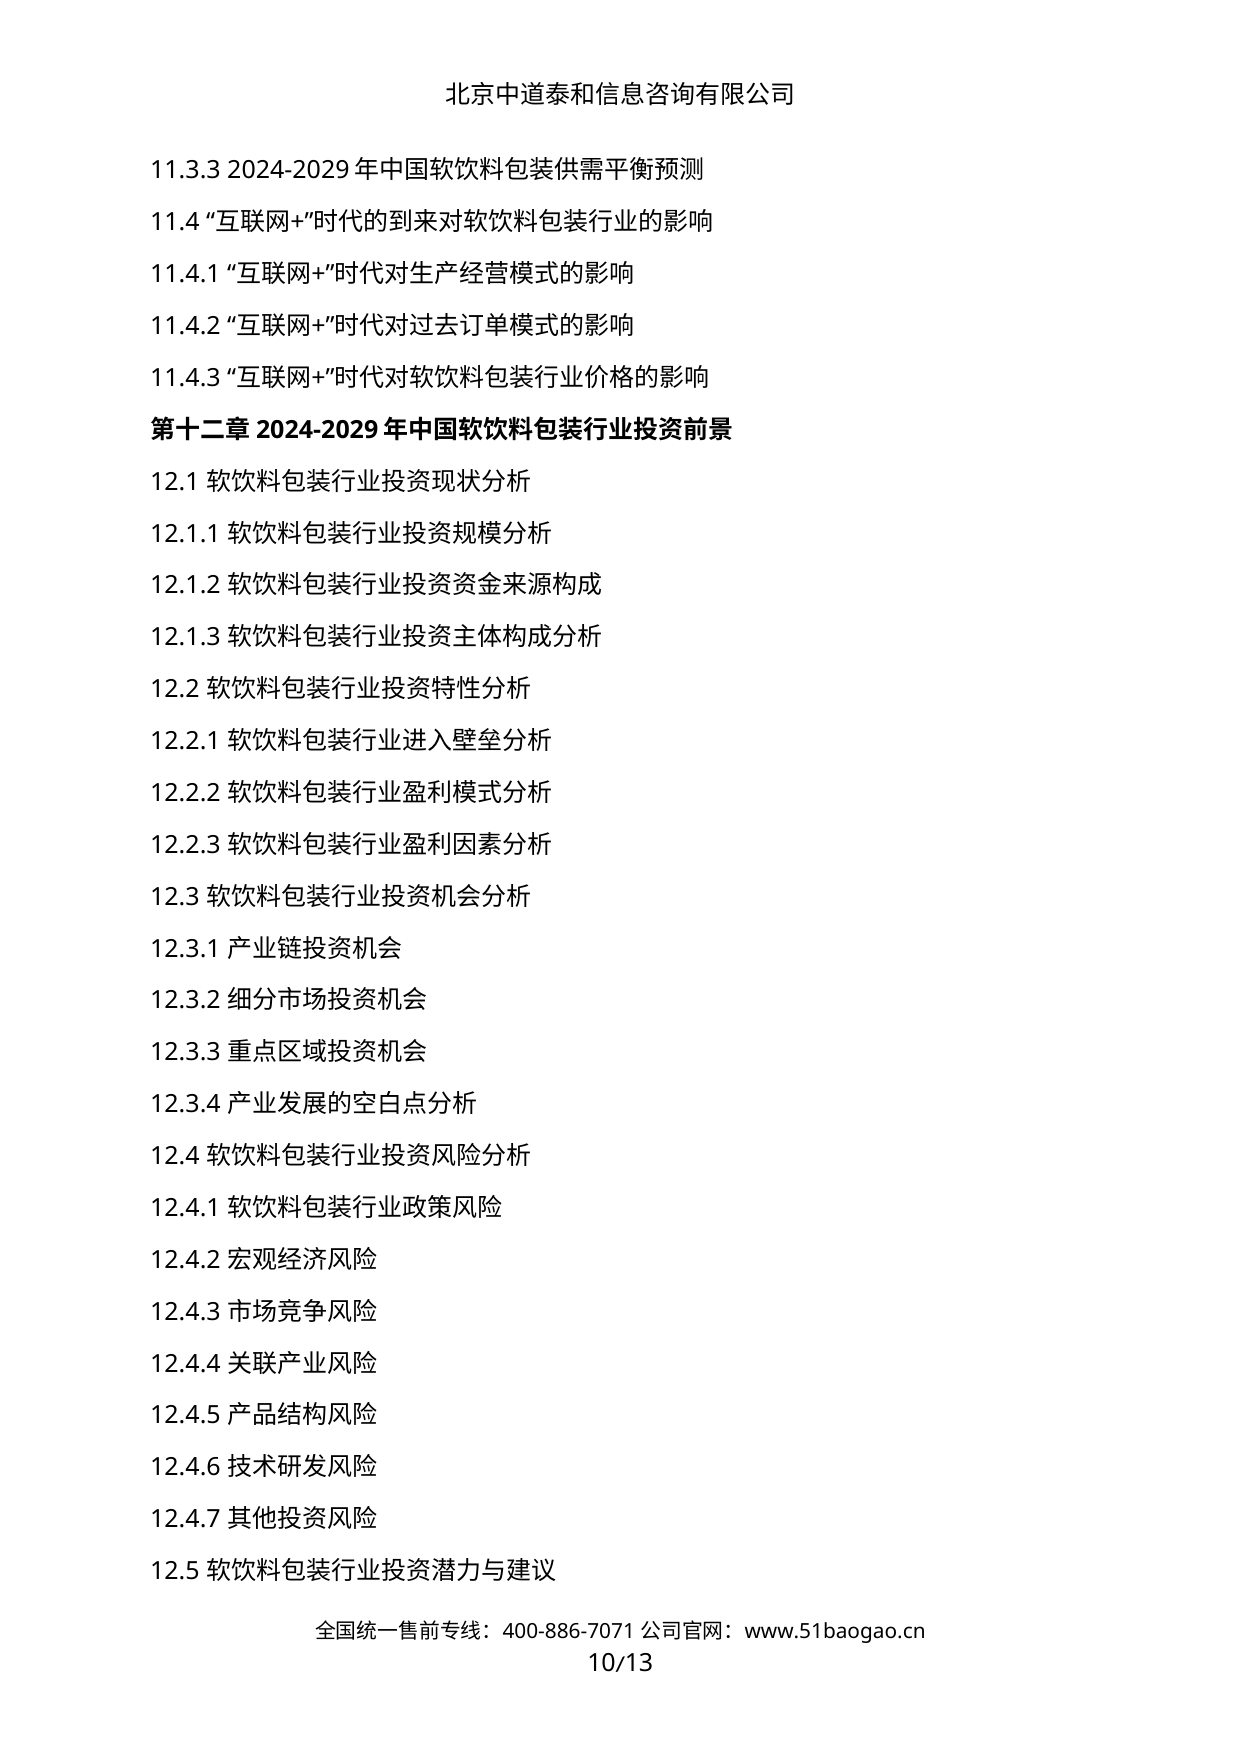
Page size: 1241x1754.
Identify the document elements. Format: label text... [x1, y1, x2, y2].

text 12.4 软饮料包装行业投资风险分析 [150, 1136, 1090, 1172]
text 第十二章 2024-2029年中国软饮料包装行业投资前景 [150, 409, 1090, 446]
text 12.1 软饮料包装行业投资现状分析 [150, 461, 1090, 497]
text 12.2.2 软饮料包装行业盈利模式分析 [150, 772, 1090, 809]
text 12.1.3 软饮料包装行业投资主体构成分析 [150, 617, 1090, 653]
text 12.4.4 关联产业风险 [150, 1343, 1090, 1379]
text 12.4.6 技术研发风险 [150, 1447, 1090, 1483]
text 12.2.3 软饮料包装行业盈利因素分析 [150, 824, 1090, 861]
text 12.1.2 软饮料包装行业投资资金来源构成 [150, 565, 1090, 601]
text 12.4.5 产品结构风险 [150, 1395, 1090, 1431]
text 12.1.1 软饮料包装行业投资规模分析 [150, 513, 1090, 549]
text 12.3.1 产业链投资机会 [150, 928, 1090, 964]
text 12.3.3 重点区域投资机会 [150, 1032, 1090, 1068]
text 11.4.3 “互联网+”时代对软饮料包装行业价格的影响 [150, 357, 1090, 394]
text 12.4.1 软饮料包装行业政策风险 [150, 1187, 1090, 1224]
text 12.4.3 市场竞争风险 [150, 1291, 1090, 1327]
text 12.2.1 软饮料包装行业进入壁垒分析 [150, 721, 1090, 757]
text 12.3.4 产业发展的空白点分析 [150, 1084, 1090, 1120]
text 11.4 “互联网+”时代的到来对软饮料包装行业的影响 [150, 202, 1090, 238]
text 11.4.2 “互联网+”时代对过去订单模式的影响 [150, 306, 1090, 342]
text 12.5 软饮料包装行业投资潜力与建议 [150, 1551, 1090, 1587]
text 12.4.7 其他投资风险 [150, 1499, 1090, 1535]
text 11.3.3 2024-2029年中国软饮料包装供需平衡预测 [150, 150, 1090, 186]
text 12.3.2 细分市场投资机会 [150, 980, 1090, 1016]
text 12.2 软饮料包装行业投资特性分析 [150, 669, 1090, 705]
text 12.4.2 宏观经济风险 [150, 1239, 1090, 1276]
text 11.4.1 “互联网+”时代对生产经营模式的影响 [150, 254, 1090, 290]
text 12.3 软饮料包装行业投资机会分析 [150, 876, 1090, 912]
